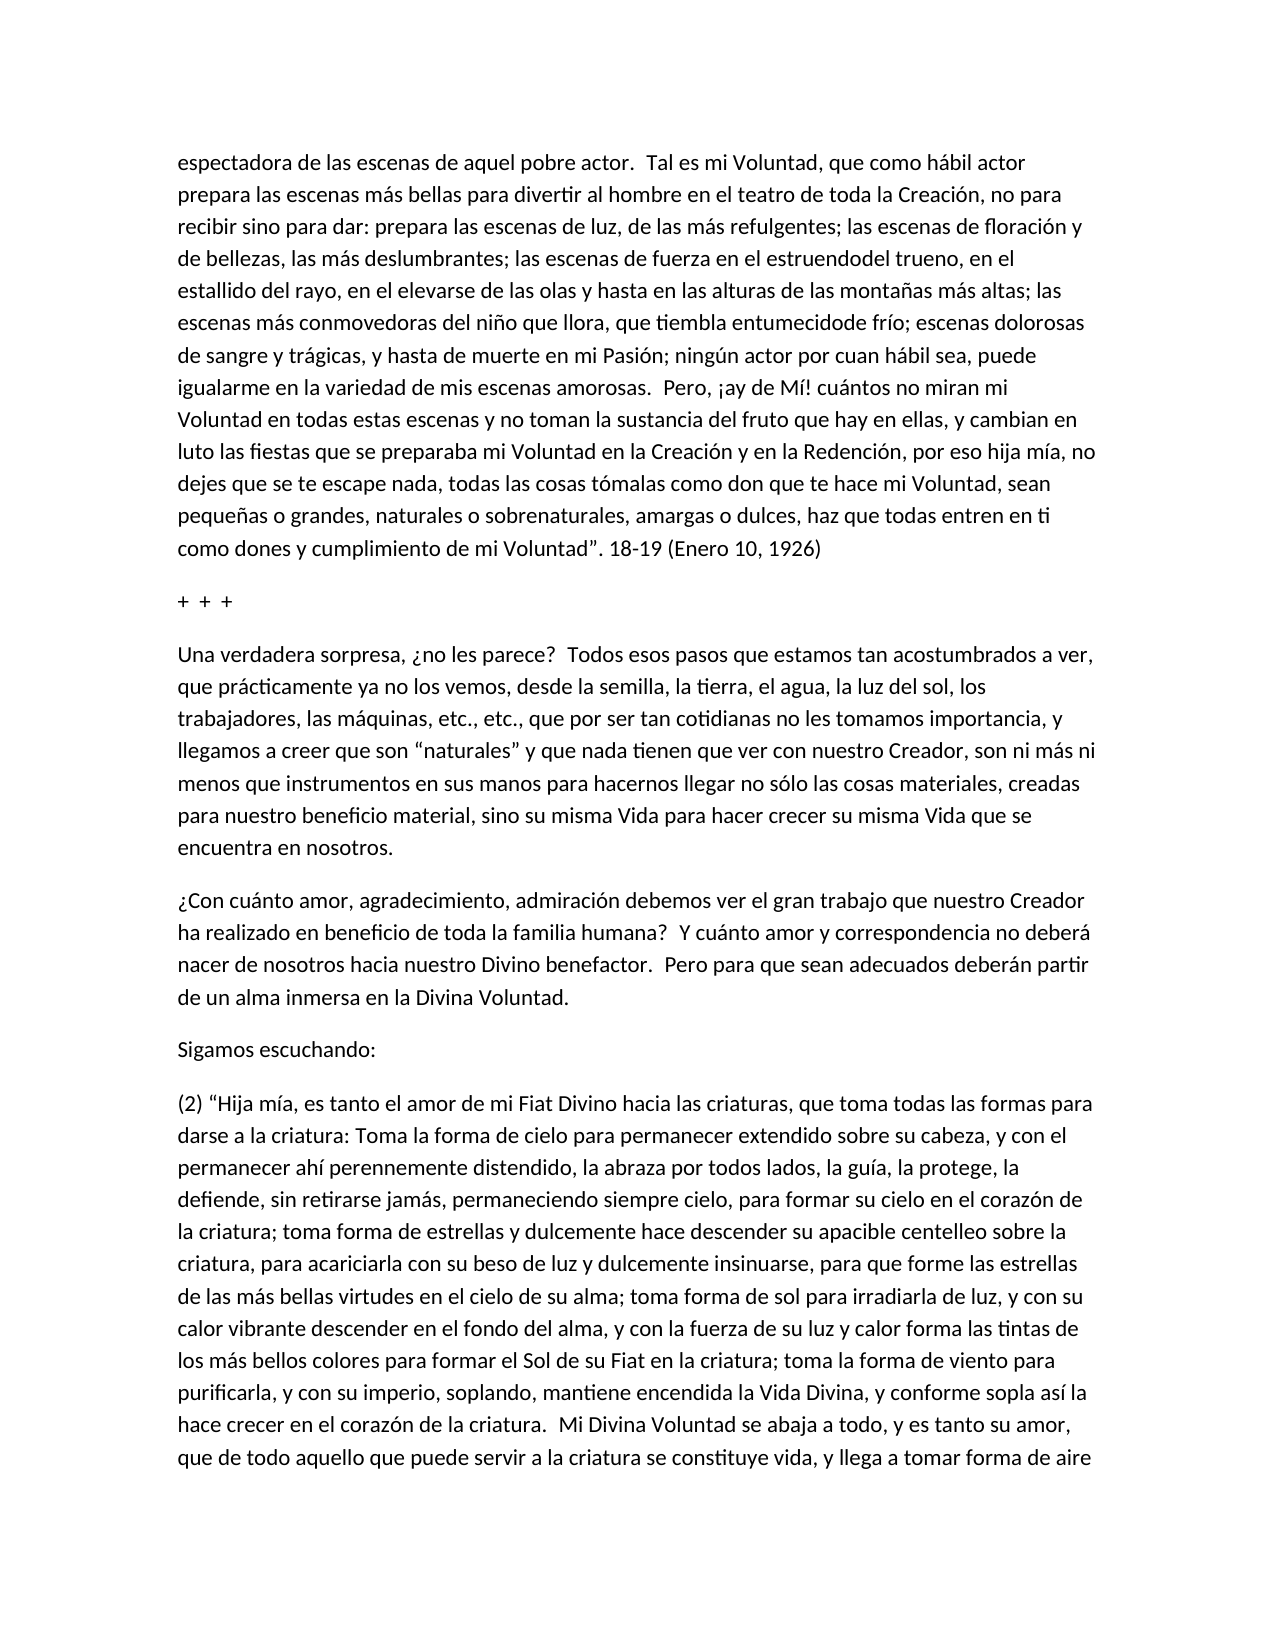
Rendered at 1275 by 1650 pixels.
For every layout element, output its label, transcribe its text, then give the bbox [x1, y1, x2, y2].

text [177, 1089, 1098, 1471]
text ¿Con cuánto amor, agradecimiento, admiración debemos ver el gran trabajo que nuestro Creador ha realizado en beneficio de toda la familia humana? Y cuánto amor y correspondencia no deberá nacer de nosotros hacia nuestro Divino benefactor. Pero para que sean adecuados deberán partir de un alma inmersa en la Divina Voluntad. [177, 886, 1098, 1011]
text + + + [177, 587, 1098, 615]
text Sigamos escuchando: [177, 1036, 1098, 1064]
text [177, 148, 1098, 562]
text Una verdadera sorpresa, ¿no les parece? Todos esos pasos que estamos tan acostumbrados a ver, que prácticamente ya no los vemos, desde la semilla, la tierra, el agua, la luz del sol, los trabajadores, las máquinas, etc., etc., que por ser tan cotidianas no les tomamos importancia, y llegamos a creer que son “naturales” y que nada tienen que ver con nuestro Creador, son ni más ni menos que instrumentos en sus manos para hacernos llegar no sólo las cosas materiales, creadas para nuestro beneficio material, sino su misma Vida para hacer crecer su misma Vida que se encuentra en nosotros. [177, 640, 1098, 861]
